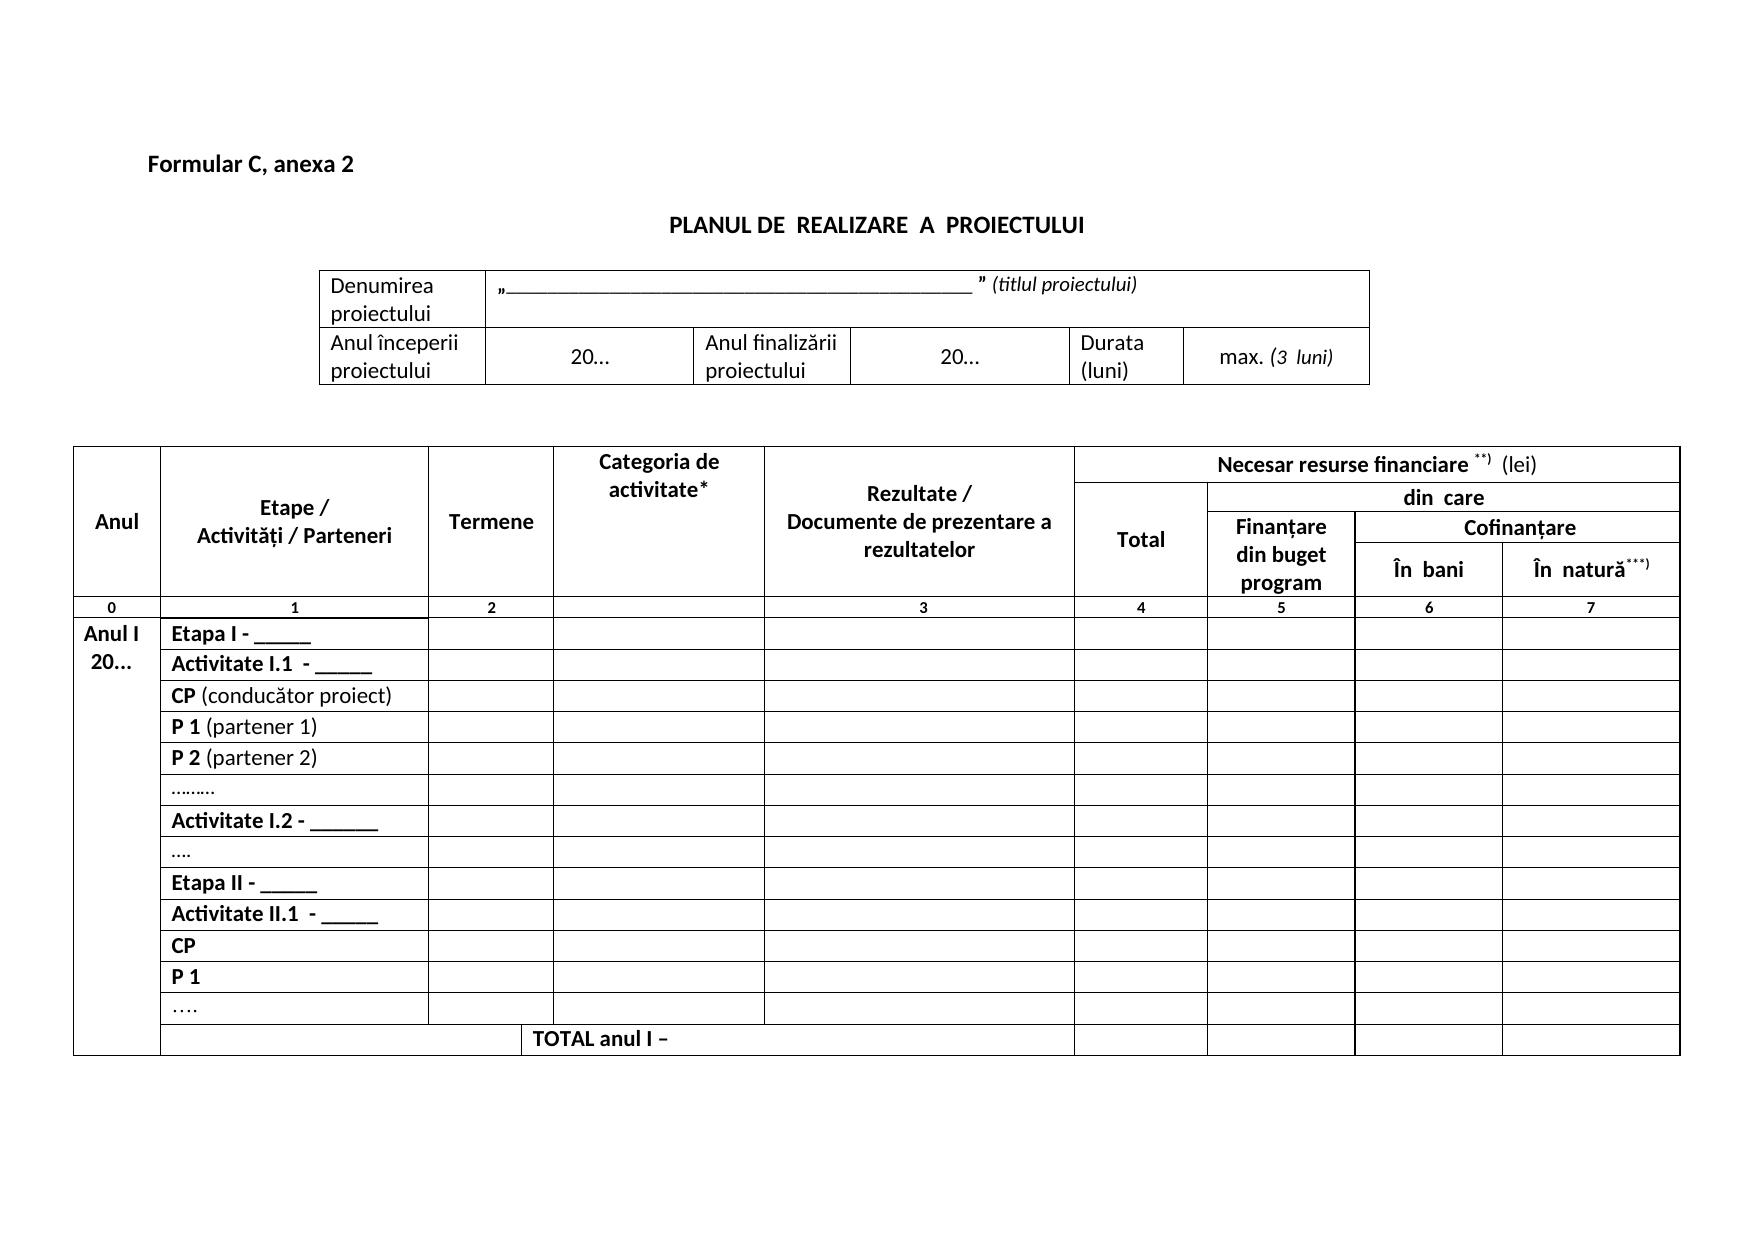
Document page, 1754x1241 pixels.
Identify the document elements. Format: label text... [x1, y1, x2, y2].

table_cell [1208, 993, 1354, 1023]
table_cell [765, 868, 1074, 898]
table_header Denumirea proiectului [320, 271, 485, 327]
table_header Anul [74, 447, 160, 596]
table_cell [554, 650, 764, 680]
table_cell [1356, 962, 1502, 992]
table_cell [1075, 775, 1207, 805]
table_cell [1356, 775, 1502, 805]
table_cell [429, 681, 553, 711]
table_cell [1356, 1025, 1502, 1055]
table_cell [1208, 900, 1354, 930]
table_cell …. [161, 837, 428, 867]
table_cell Etapa I - _____ [161, 619, 428, 648]
table_cell [1503, 962, 1679, 992]
table_cell [1356, 743, 1502, 773]
table_cell 7 [1503, 597, 1679, 617]
table_cell [765, 712, 1074, 742]
table_cell [765, 837, 1074, 867]
table_cell [554, 837, 764, 867]
table_cell [1075, 900, 1207, 930]
table_cell [554, 806, 764, 836]
table_cell max. (3 luni) [1184, 328, 1369, 384]
table_cell [765, 962, 1074, 992]
table_cell [1208, 1025, 1354, 1055]
table_cell Anul începerii proiectului [320, 328, 485, 384]
table_header „_____________________________________________ ” (titlul proiectului) [486, 271, 1369, 327]
table_cell [161, 1025, 521, 1055]
table_cell [1075, 962, 1207, 992]
table_cell [765, 775, 1074, 805]
table_cell [1503, 900, 1679, 930]
table_cell [1075, 931, 1207, 961]
table_cell [554, 743, 764, 773]
table_cell [1356, 868, 1502, 898]
table_header Etape / Activităţi / Parteneri [161, 447, 428, 596]
table_cell [1075, 837, 1207, 867]
table_cell [1356, 993, 1502, 1023]
table_cell [429, 900, 553, 930]
table_cell [1503, 806, 1679, 836]
table_cell [429, 837, 553, 867]
table_cell [1208, 931, 1354, 961]
table_cell 3 [765, 597, 1074, 617]
table_cell [429, 618, 553, 648]
table_cell [429, 775, 553, 805]
table_cell [1075, 743, 1207, 773]
table_cell [1208, 681, 1354, 711]
table_cell [1075, 806, 1207, 836]
table_cell [1075, 1025, 1207, 1055]
table_cell [1208, 962, 1354, 992]
table_cell Anul I 20... [74, 618, 160, 1055]
table_cell [1208, 650, 1354, 680]
table_cell [429, 712, 553, 742]
table_cell În bani [1356, 543, 1502, 596]
table_cell [765, 681, 1074, 711]
table_cell din care [1208, 483, 1679, 511]
table_cell [1503, 931, 1679, 961]
table_cell [1075, 993, 1207, 1023]
table_cell [1356, 931, 1502, 961]
table_cell P 1 (partener 1) [161, 712, 428, 742]
table_cell [554, 681, 764, 711]
table_cell [554, 712, 764, 742]
table_cell [429, 868, 553, 898]
text PLANUL DE REALIZARE A PROIECTULUI [148, 209, 1606, 239]
table_cell Etapa II - _____ [161, 868, 428, 898]
table_cell 5 [1208, 597, 1354, 617]
table_cell Durata (luni) [1070, 328, 1183, 384]
table_cell 1 [161, 597, 428, 617]
table_cell În natură***) [1503, 543, 1679, 596]
table_cell Anul finalizării proiectului [694, 328, 850, 384]
table_cell [1208, 712, 1354, 742]
table_cell [554, 993, 764, 1023]
table_cell [1356, 681, 1502, 711]
table_cell [765, 650, 1074, 680]
table_cell [1208, 837, 1354, 867]
table_cell Cofinanţare [1356, 512, 1679, 542]
table_header Rezultate / Documente de prezentare a rezultatelor [765, 447, 1074, 596]
table_cell [1208, 775, 1354, 805]
table_cell [1356, 712, 1502, 742]
table_cell [1356, 618, 1502, 648]
table_cell [554, 597, 764, 617]
table_cell [1075, 650, 1207, 680]
table_cell [1356, 837, 1502, 867]
table_cell Activitate I.1 - _____ [161, 650, 428, 680]
table_cell [429, 993, 553, 1023]
table_cell [1208, 806, 1354, 836]
table_cell 2 [429, 597, 553, 617]
table_cell ……… [161, 775, 428, 805]
table_cell [1503, 618, 1679, 648]
table_cell [1356, 650, 1502, 680]
table_cell [554, 900, 764, 930]
table_cell TOTAL anul I – [522, 1025, 1074, 1055]
table_cell [1208, 743, 1354, 773]
table_cell [765, 931, 1074, 961]
table_cell [765, 743, 1074, 773]
table_cell P 2 (partener 2) [161, 743, 428, 773]
table_cell [1356, 806, 1502, 836]
table_cell [1503, 681, 1679, 711]
table_cell [1503, 837, 1679, 867]
table_cell [429, 743, 553, 773]
table_cell [1075, 712, 1207, 742]
table_cell [1503, 868, 1679, 898]
table_cell [429, 962, 553, 992]
table_cell Finanţare din buget program [1208, 512, 1354, 596]
table_cell CP (conducător proiect) [161, 681, 428, 711]
table_cell [1075, 868, 1207, 898]
table_cell [1503, 775, 1679, 805]
table_cell CP [161, 931, 428, 961]
table_cell 20… [486, 328, 693, 384]
table_cell [1075, 681, 1207, 711]
table_header Termene [429, 447, 553, 596]
table_cell …. [161, 993, 428, 1023]
table_cell [1503, 650, 1679, 680]
table_cell [429, 650, 553, 680]
table_cell [1208, 868, 1354, 898]
table_cell [765, 806, 1074, 836]
table_cell [1503, 743, 1679, 773]
text Formular C, anexa 2 [148, 148, 1606, 178]
table_cell 0 [74, 597, 160, 617]
table_cell [554, 868, 764, 898]
table_cell [429, 806, 553, 836]
table_cell [765, 618, 1074, 648]
table_cell [1356, 900, 1502, 930]
table_cell 6 [1356, 597, 1502, 617]
table_cell [554, 962, 764, 992]
table_cell [1075, 618, 1207, 648]
table_cell Activitate I.2 - ______ [161, 806, 428, 836]
table_cell 4 [1075, 597, 1207, 617]
table_cell [554, 931, 764, 961]
table_cell [1503, 993, 1679, 1023]
table_cell [429, 931, 553, 961]
table_cell 20… [851, 328, 1069, 384]
table_cell [554, 775, 764, 805]
table_cell [765, 900, 1074, 930]
table_header Necesar resurse financiare **) (lei) [1075, 447, 1679, 482]
table_header Categoria de activitate* [554, 447, 764, 596]
table_cell Total [1075, 483, 1207, 596]
table_cell [1503, 1025, 1679, 1055]
table_cell Activitate II.1 - _____ [161, 900, 428, 930]
table_cell [765, 993, 1074, 1023]
table_cell [1208, 618, 1354, 648]
table_cell [554, 618, 764, 648]
table_cell [1503, 712, 1679, 742]
table_cell P 1 [161, 962, 428, 992]
